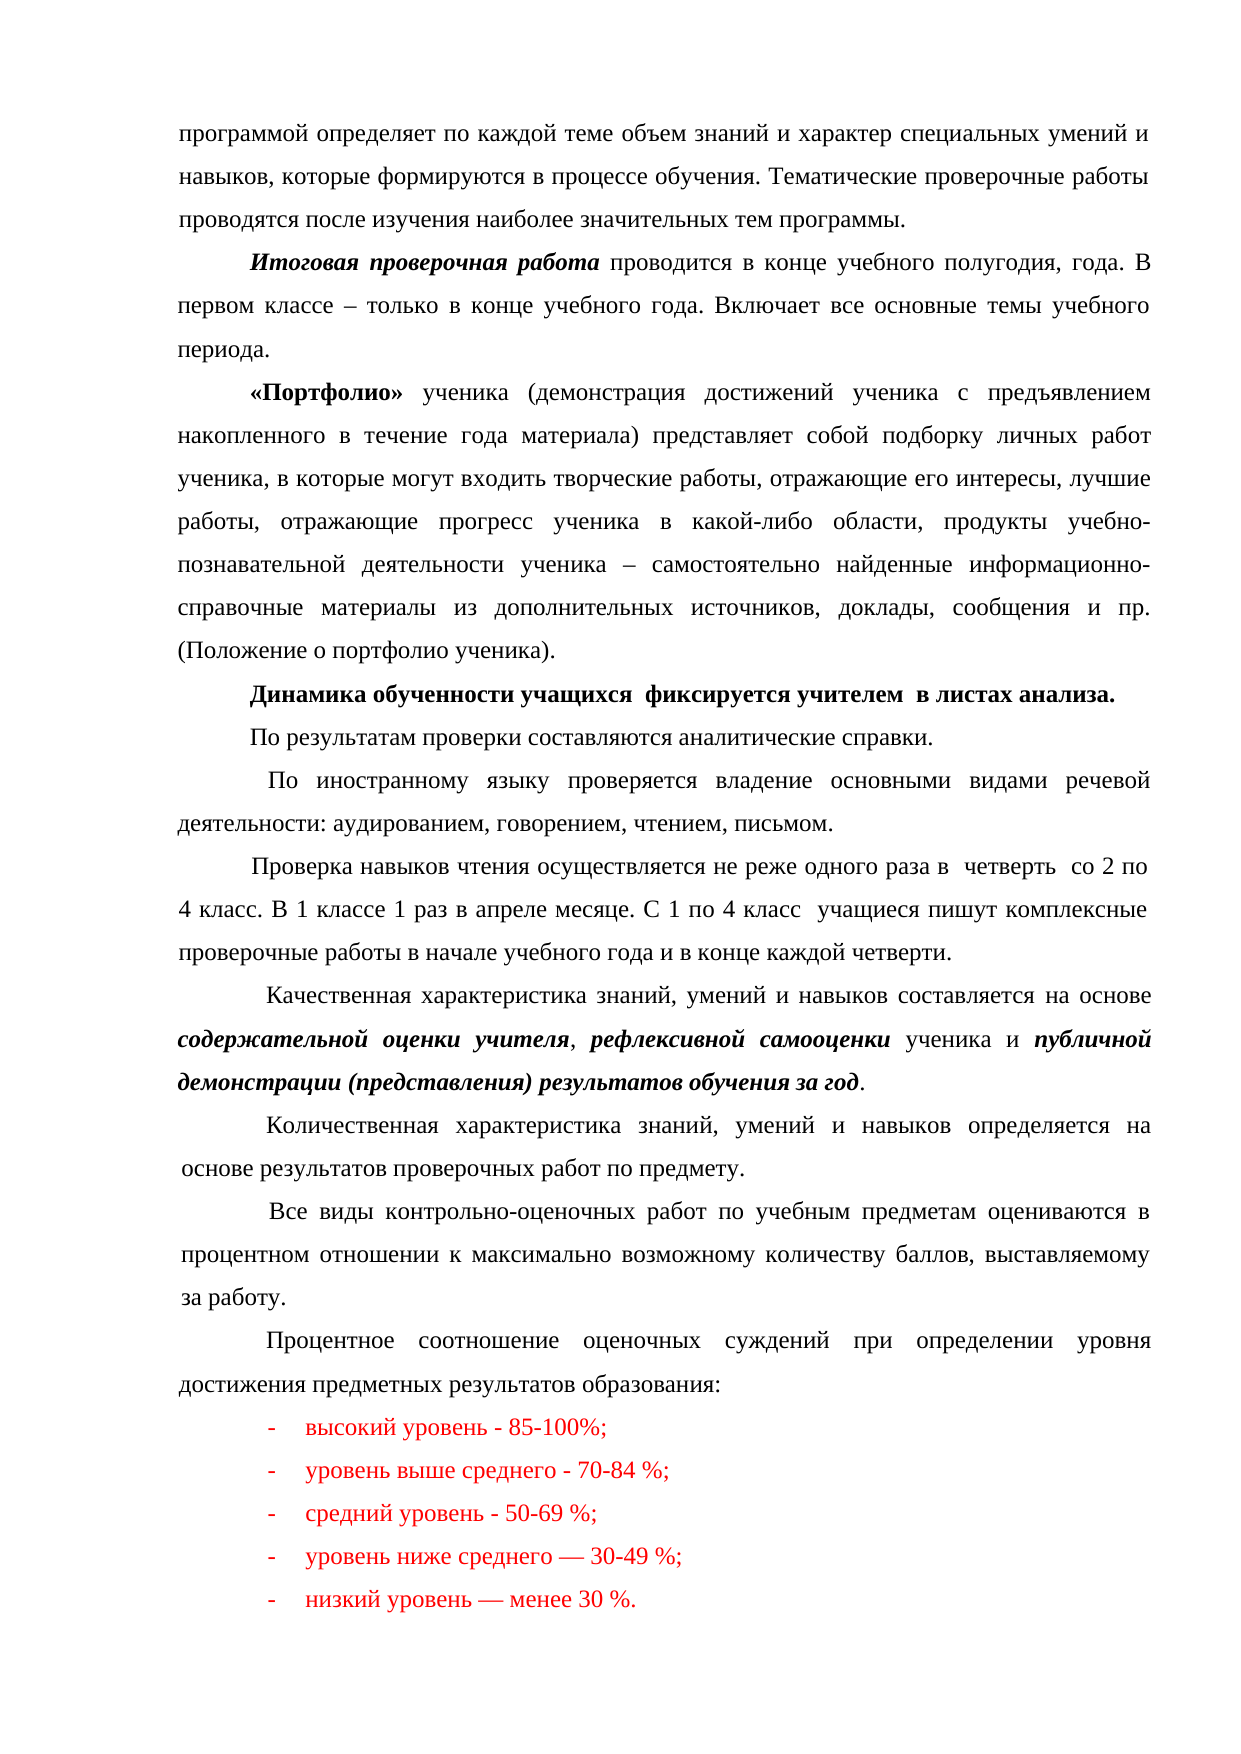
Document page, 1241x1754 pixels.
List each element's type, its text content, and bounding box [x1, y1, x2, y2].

text Качественная характеристика знаний, умений и навыков составляется на основе содержательной оценки учителя, рефлексивной самооценки ученика и публичной демонстрации (представления) результатов обучения за год. [177, 981, 1152, 1096]
text По иностранному языку проверяется владение основными видами речевой деятельности: аудированием, говорением, чтением, письмом. [177, 765, 1152, 837]
list уровень выше среднего - 70-84 %; [267, 1455, 1152, 1484]
text «Портфолио» ученика (демонстрация достижений ученика с предъявлением накопленного в течение года материала) представляет собой подборку личных работ ученика, в которые могут входить творческие работы, отражающие его интересы, лучшие работы, отражающие прогресс ученика в какой-либо области, продукты учебно-познавательной деятельности ученика – самостоятельно найденные информационно-справочные материалы из дополнительных источников, доклады, сообщения и пр. (Положение о портфолио ученика). [177, 377, 1152, 664]
text Динамика обученности учащихся фиксируется учителем в листах анализа. [177, 679, 1152, 707]
text Все виды контрольно-оценочных работ по учебным предметам оцениваются в процентном отношении к максимально возможному количеству баллов, выставляемому за работу. [181, 1196, 1151, 1311]
text Процентное соотношение оценочных суждений при определении уровня достижения предметных результатов образования: [179, 1326, 1152, 1397]
list уровень ниже среднего — 30-49 %; [267, 1541, 1152, 1570]
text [179, 118, 1150, 233]
list высокий уровень - 85-100%; [267, 1412, 1152, 1441]
text Проверка навыков чтения осуществляется не реже одного раза в четверть со 2 по 4 класс. В 1 классе 1 раз в апреле месяце. С 1 по 4 класс учащиеся пишут комплексные проверочные работы в начале учебного года и в конце каждой четверти. [178, 851, 1149, 966]
text Количественная характеристика знаний, умений и навыков определяется на основе результатов проверочных работ по предмету. [181, 1110, 1152, 1182]
text По результатам проверки составляются аналитические справки. [177, 722, 1152, 751]
text Итоговая проверочная работа проводится в конце учебного полугодия, года. В первом классе – только в конце учебного года. Включает все основные темы учебного периода. [177, 247, 1152, 362]
list низкий уровень — менее 30 %. [267, 1584, 1152, 1613]
list средний уровень - 50-69 %; [267, 1498, 1152, 1527]
